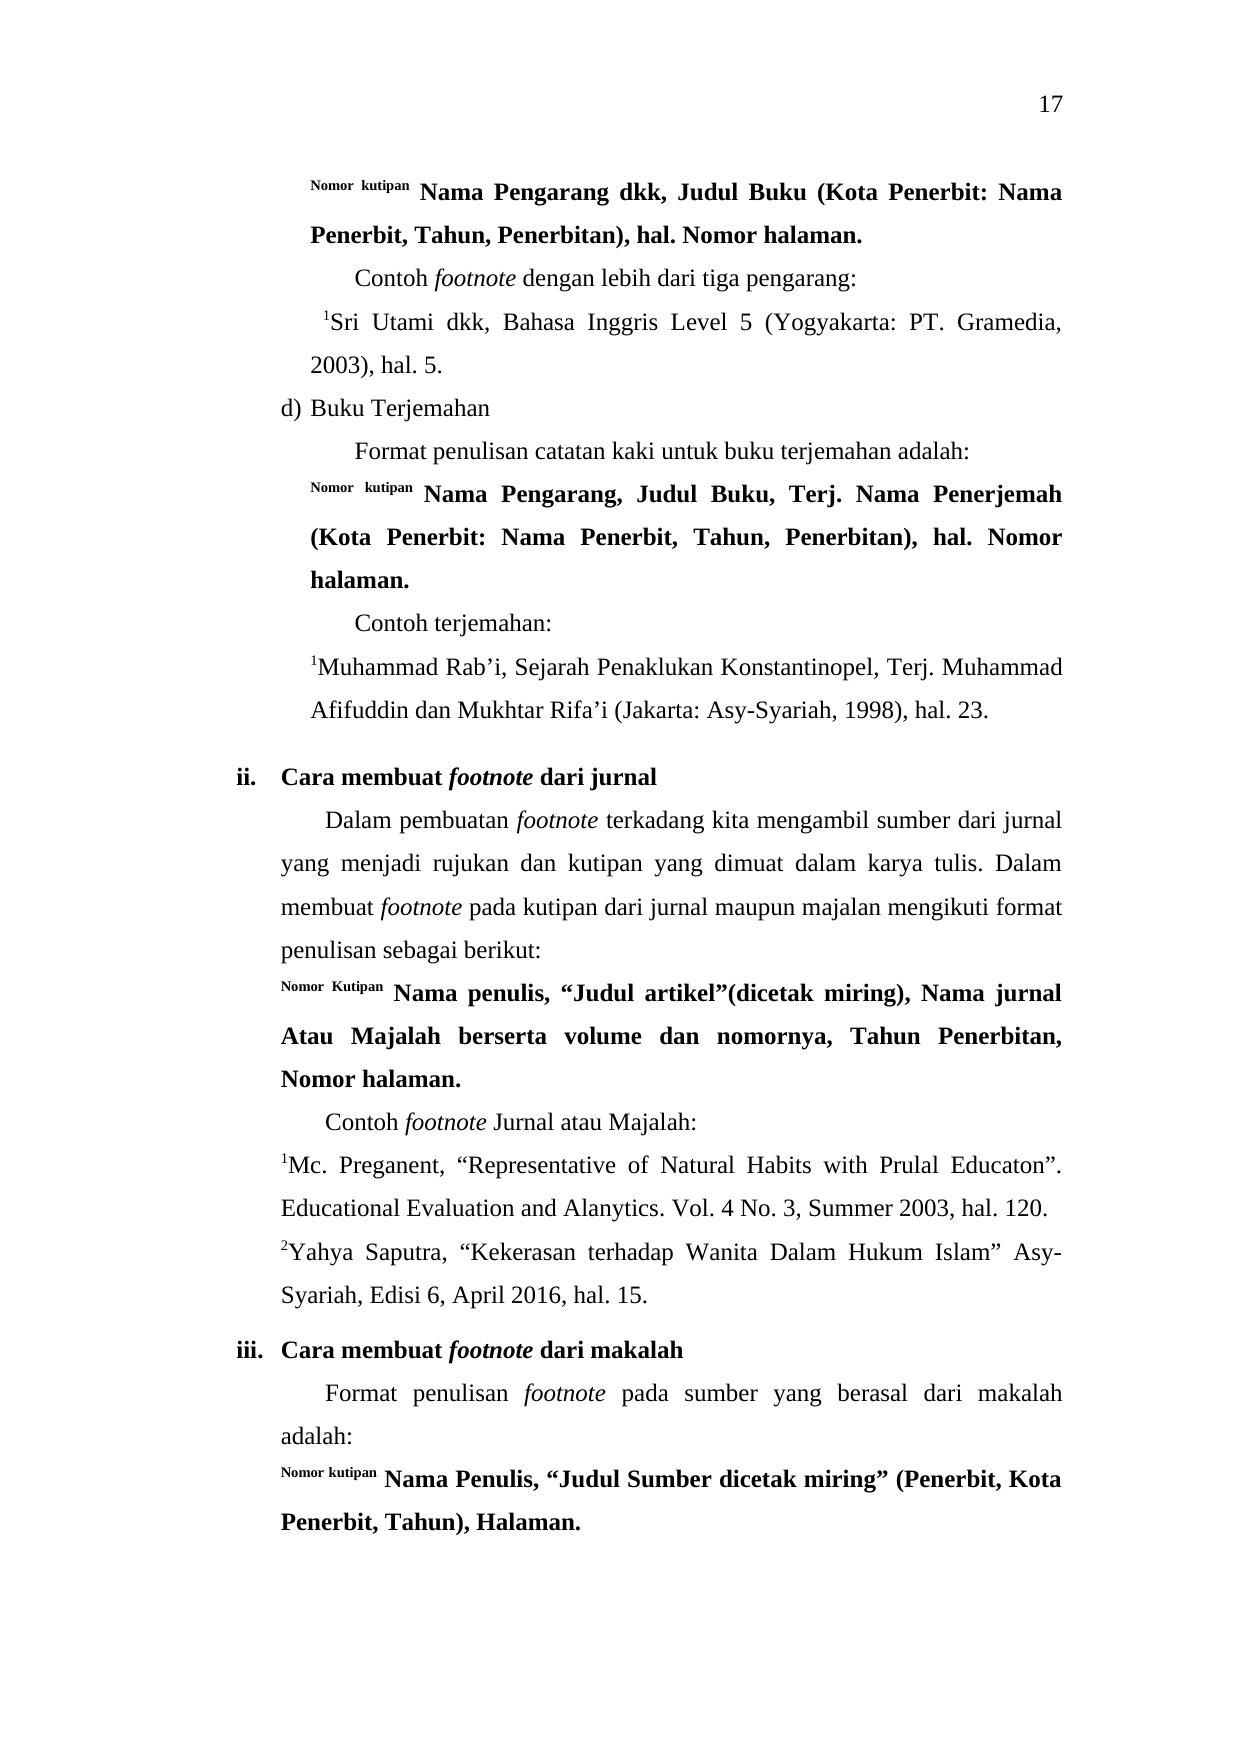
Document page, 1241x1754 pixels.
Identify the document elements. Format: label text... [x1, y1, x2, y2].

list Format penulisan footnote pada sumber yang berasal dari makalah adalah: [281, 1378, 1063, 1450]
list Contoh footnote dengan lebih dari tiga pengarang: [310, 263, 1063, 292]
list Buku Terjemahan [281, 393, 1063, 422]
list Nomor kutipan Nama Penulis, “Judul Sumber dicetak miring” (Penerbit, Kota Penerbit, Tahun), Halaman. [281, 1464, 1063, 1536]
list 1Sri Utami dkk, Bahasa Inggris Level 5 (Yogyakarta: PT. Gramedia, 2003), hal. 5. [310, 307, 1063, 378]
list Format penulisan catatan kaki untuk buku terjemahan adalah: [310, 436, 1063, 465]
list Cara membuat footnote dari makalah [236, 1335, 1063, 1364]
list 1Mc. Preganent, “Representative of Natural Habits with Prulal Educaton”. Educational Evaluation and Alanytics. Vol. 4 No. 3, Summer 2003, hal. 120. [281, 1150, 1063, 1222]
list Contoh footnote Jurnal atau Majalah: [281, 1107, 1063, 1136]
list Nomor kutipan Nama Pengarang dkk, Judul Buku (Kota Penerbit: Nama Penerbit, Tahun, Penerbitan), hal. Nomor halaman. [310, 177, 1063, 249]
list Contoh terjemahan: [310, 608, 1063, 637]
list Cara membuat footnote dari jurnal [236, 762, 1063, 791]
list Nomor kutipan Nama Pengarang, Judul Buku, Terj. Nama Penerjemah (Kota Penerbit: Nama Penerbit, Tahun, Penerbitan), hal. Nomor halaman. [310, 479, 1063, 594]
list 1Muhammad Rab’i, Sejarah Penaklukan Konstantinopel, Terj. Muhammad Afifuddin dan Mukhtar Rifa’i (Jakarta: Asy-Syariah, 1998), hal. 23. [310, 652, 1063, 723]
list 2Yahya Saputra, “Kekerasan terhadap Wanita Dalam Hukum Islam” Asy-Syariah, Edisi 6, April 2016, hal. 15. [281, 1237, 1063, 1308]
list Dalam pembuatan footnote terkadang kita mengambil sumber dari jurnal yang menjadi rujukan dan kutipan yang dimuat dalam karya tulis. Dalam membuat footnote pada kutipan dari jurnal maupun majalan mengikuti format penulisan sebagai berikut: [281, 805, 1063, 963]
list Nomor Kutipan Nama penulis, “Judul artikel”(dicetak miring), Nama jurnal Atau Majalah berserta volume dan nomornya, Tahun Penerbitan, Nomor halaman. [281, 978, 1063, 1093]
